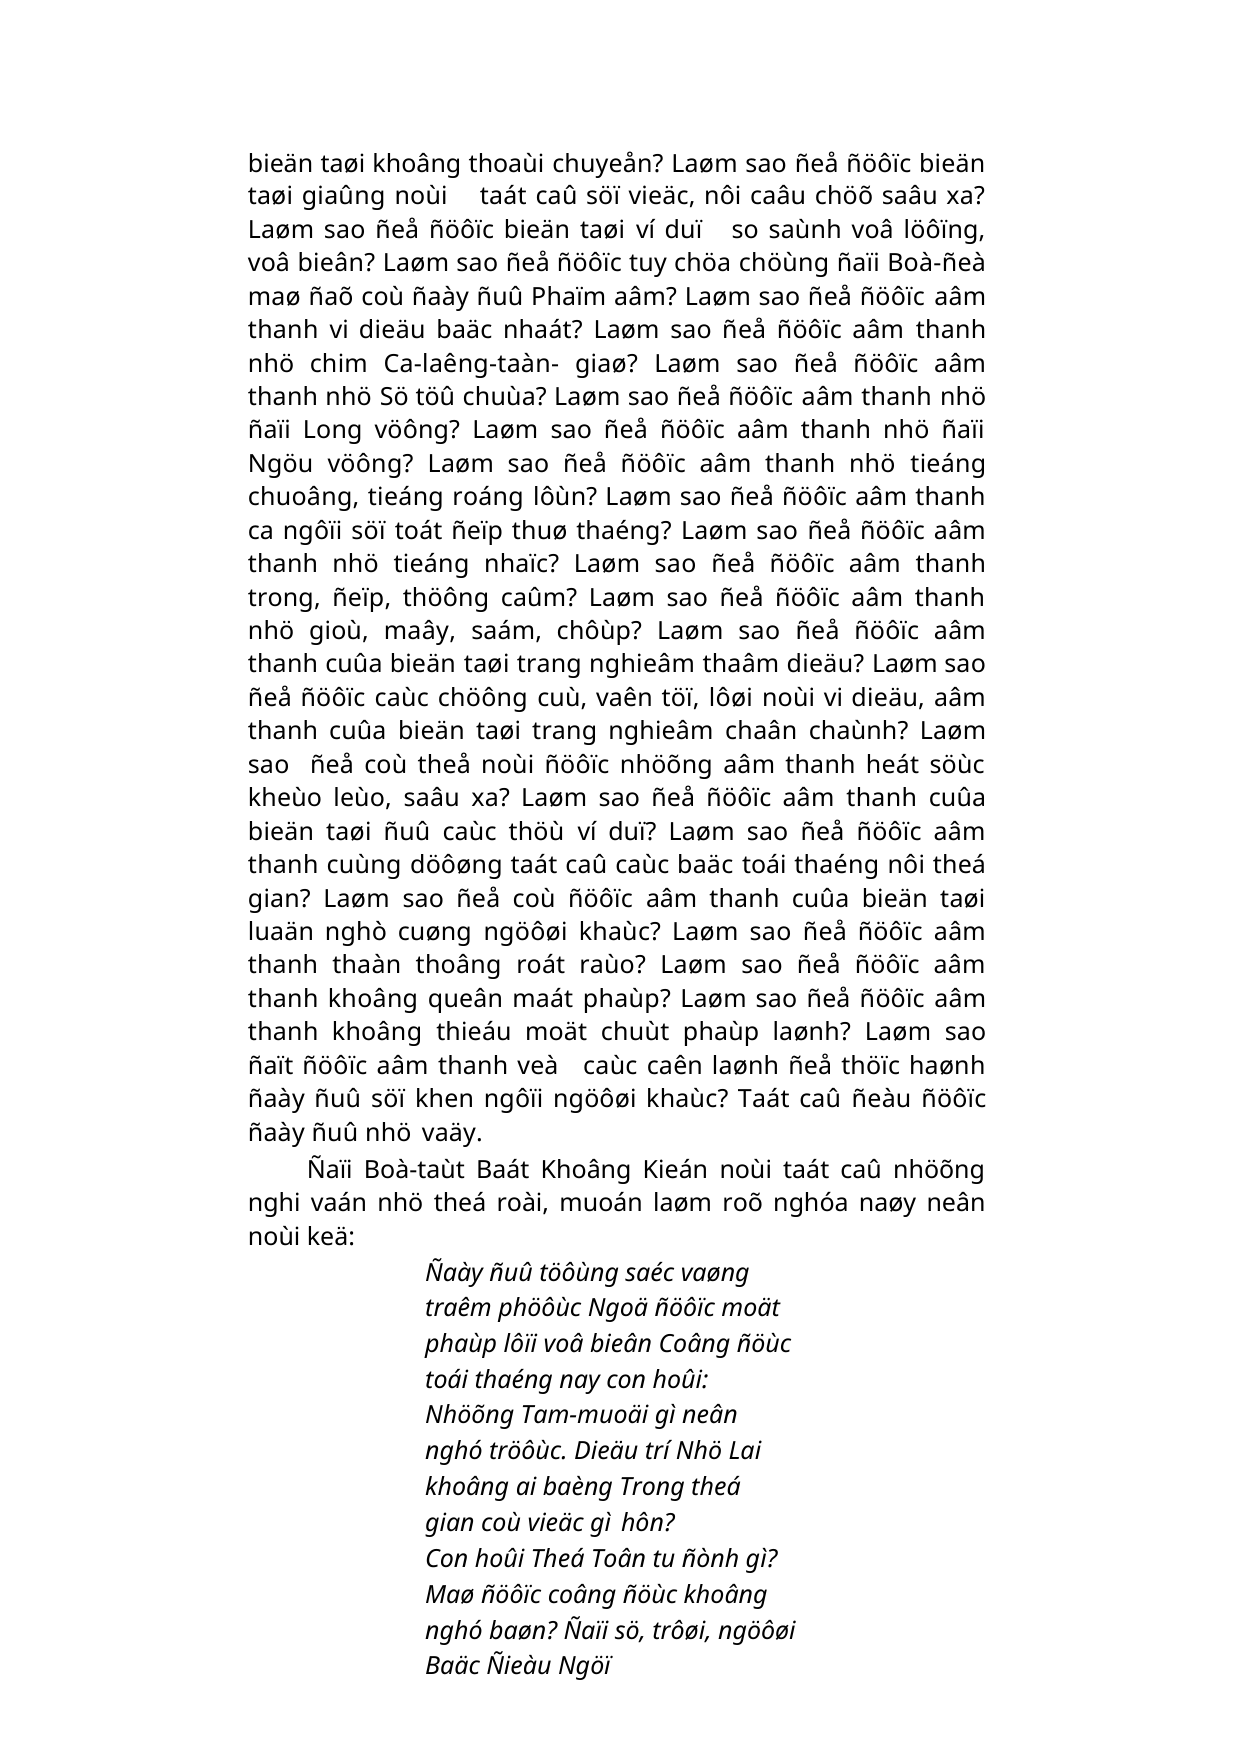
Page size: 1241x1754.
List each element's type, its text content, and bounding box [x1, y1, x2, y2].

text Con hoûi Theá Toân tu ñònh gì? [425, 1541, 1065, 1575]
text Maø ñöôïc coâng ñöùc khoâng nghó baøn? Ñaïi sö, trôøi, ngöôøi Baäc Ñieàu Ngöï [425, 1577, 821, 1682]
text Ñaïi Boà-taùt Baát Khoâng Kieán noùi taát caû nhöõng nghi vaán nhö theá roài, muoán laøm roõ nghóa naøy neân noùi keä: [248, 1152, 986, 1252]
text bieän taøi khoâng thoaùi chuyeån? Laøm sao ñeå ñöôïc bieän taøi giaûng noùi taát caû söï vieäc, nôi caâu chöõ saâu xa? Laøm sao ñeå ñöôïc bieän taøi ví duï so saùnh voâ löôïng, voâ bieân? Laøm sao ñeå ñöôïc tuy chöa chöùng ñaïi Boà-ñeà maø ñaõ coù ñaày ñuû Phaïm aâm? Laøm sao ñeå ñöôïc aâm thanh vi dieäu baäc nhaát? Laøm sao ñeå ñöôïc aâm thanh nhö chim Ca-laêng-taàn- giaø? Laøm sao ñeå ñöôïc aâm thanh nhö Sö töû chuùa? Laøm sao ñeå ñöôïc aâm thanh nhö ñaïi Long vöông? Laøm sao ñeå ñöôïc aâm thanh nhö ñaïi Ngöu vöông? Laøm sao ñeå ñöôïc aâm thanh nhö tieáng chuoâng, tieáng roáng lôùn? Laøm sao ñeå ñöôïc aâm thanh ca ngôïi söï toát ñeïp thuø thaéng? Laøm sao ñeå ñöôïc aâm thanh nhö tieáng nhaïc? Laøm sao ñeå ñöôïc aâm thanh trong, ñeïp, thöông caûm? Laøm sao ñeå ñöôïc aâm thanh nhö gioù, maây, saám, chôùp? Laøm sao ñeå ñöôïc aâm thanh cuûa bieän taøi trang nghieâm thaâm dieäu? Laøm sao ñeå ñöôïc caùc chöông cuù, vaên töï, lôøi noùi vi dieäu, aâm thanh cuûa bieän taøi trang nghieâm chaân chaùnh? Laøm sao ñeå coù theå noùi ñöôïc nhöõng aâm thanh heát söùc kheùo leùo, saâu xa? Laøm sao ñeå ñöôïc aâm thanh cuûa bieän taøi ñuû caùc thöù ví duï? Laøm sao ñeå ñöôïc aâm thanh cuùng döôøng taát caû caùc baäc toái thaéng nôi theá gian? Laøm sao ñeå coù ñöôïc aâm thanh cuûa bieän taøi luaän nghò cuøng ngöôøi khaùc? Laøm sao ñeå ñöôïc aâm thanh thaàn thoâng roát raùo? Laøm sao ñeå ñöôïc aâm thanh khoâng queân maát phaùp? Laøm sao ñeå ñöôïc aâm thanh khoâng thieáu moät chuùt phaùp laønh? Laøm sao ñaït ñöôïc aâm thanh veà caùc caên laønh ñeå thöïc haønh ñaày ñuû söï khen ngôïi ngöôøi khaùc? Taát caû ñeàu ñöôïc ñaày ñuû nhö vaäy. [248, 145, 986, 1148]
text Ñaày ñuû töôùng saéc vaøng traêm phöôùc Ngoä ñöôïc moät phaùp lôïi voâ bieân Coâng ñöùc toái thaéng nay con hoûi: Nhöõng Tam-muoäi gì neân nghó tröôùc. Dieäu trí Nhö Lai khoâng ai baèng Trong theá gian coù vieäc gì hôn? [425, 1254, 796, 1538]
